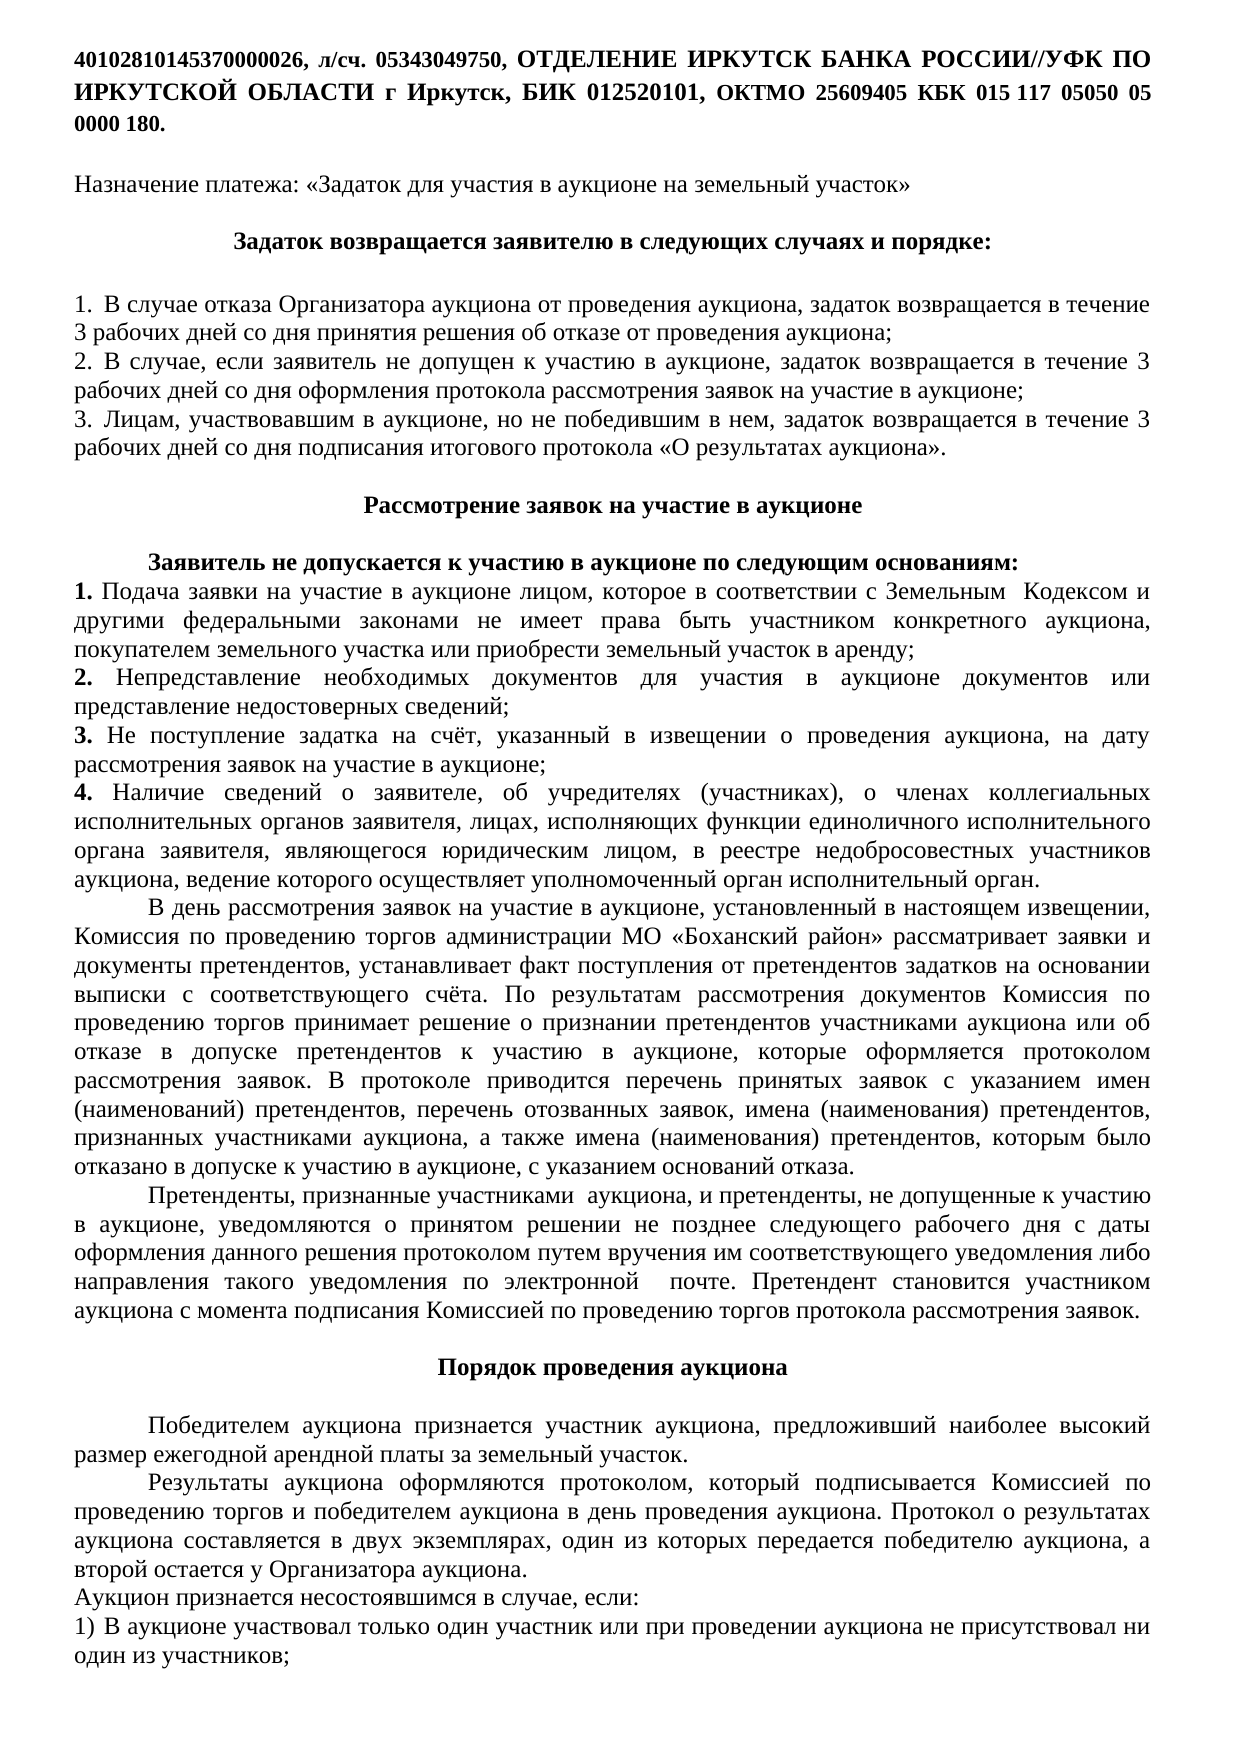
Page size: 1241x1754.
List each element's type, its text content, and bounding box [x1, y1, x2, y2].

list В случае, если заявитель не допущен к участию в аукционе, задаток возвращается в течение 3 рабочих дней со дня оформления протокола рассмотрения заявок на участие в аукционе; [74, 346, 1152, 404]
list Порядок проведения аукциона [74, 1352, 1152, 1381]
list Задаток возвращается заявителю в следующих случаях и порядке: [74, 226, 1152, 255]
list 3. Не поступление задатка на счёт, указанный в извещении о проведения аукциона, на дату рассмотрения заявок на участие в аукционе; [74, 720, 1152, 777]
list Лицам, участвовавшим в аукционе, но не победившим в нем, задаток возвращается в течение 3 рабочих дней со дня подписания итогового протокола «О результатах аукциона». [74, 404, 1152, 461]
list Претенденты, признанные участниками аукциона, и претенденты, не допущенные к участию в аукционе, уведомляются о принятом решении не позднее следующего рабочего дня с даты оформления данного решения протоколом путем вручения им соответствующего уведомления либо направления такого уведомления по электронной почте. Претендент становится участником аукциона с момента подписания Комиссией по проведению торгов протокола рассмотрения заявок. [74, 1180, 1152, 1324]
list В аукционе участвовал только один участник или при проведении аукциона не присутствовал ни один из участников; [74, 1611, 1152, 1669]
list Аукцион признается несостоявшимся в случае, если: [74, 1582, 1152, 1611]
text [74, 44, 1152, 136]
list 2. Непредставление необходимых документов для участия в аукционе документов или представление недостоверных сведений; [74, 662, 1152, 720]
list 1. Подача заявки на участие в аукционе лицом, которое в соответствии с Земельным Кодексом и другими федеральными законами не имеет права быть участником конкретного аукциона, покупателем земельного участка или приобрести земельный участок в аренду; [74, 576, 1152, 662]
list Результаты аукциона оформляются протоколом, который подписывается Комиссией по проведению торгов и победителем аукциона в день проведения аукциона. Протокол о результатах аукциона составляется в двух экземплярах, один из которых передается победителю аукциона, а второй остается у Организатора аукциона. [74, 1467, 1152, 1582]
list 4. Наличие сведений о заявителе, об учредителях (участниках), о членах коллегиальных исполнительных органов заявителя, лицах, исполняющих функции единоличного исполнительного органа заявителя, являющегося юридическим лицом, в реестре недобросовестных участников аукциона, ведение которого осуществляет уполномоченный орган исполнительный орган. [74, 777, 1152, 892]
list Заявитель не допускается к участию в аукционе по следующим основаниям: [74, 547, 1152, 576]
list Рассмотрение заявок на участие в аукционе [74, 490, 1152, 519]
list В случае отказа Организатора аукциона от проведения аукциона, задаток возвращается в течение 3 рабочих дней со дня принятия решения об отказе от проведения аукциона; [74, 289, 1152, 346]
list Победителем аукциона признается участник аукциона, предложивший наиболее высокий размер ежегодной арендной платы за земельный участок. [74, 1410, 1152, 1467]
list В день рассмотрения заявок на участие в аукционе, установленный в настоящем извещении, Комиссия по проведению торгов администрации МО «Боханский район» рассматривает заявки и документы претендентов, устанавливает факт поступления от претендентов задатков на основании выписки с соответствующего счёта. По результатам рассмотрения документов Комиссия по проведению торгов принимает решение о признании претендентов участниками аукциона или об отказе в допуске претендентов к участию в аукционе, которые оформляется протоколом рассмотрения заявок. В протоколе приводится перечень принятых заявок с указанием имен (наименований) претендентов, перечень отозванных заявок, имена (наименования) претендентов, признанных участниками аукциона, а также имена (наименования) претендентов, которым было отказано в допуске к участию в аукционе, с указанием оснований отказа. [74, 892, 1152, 1180]
list Назначение платежа: «Задаток для участия в аукционе на земельный участок» [74, 169, 1152, 198]
